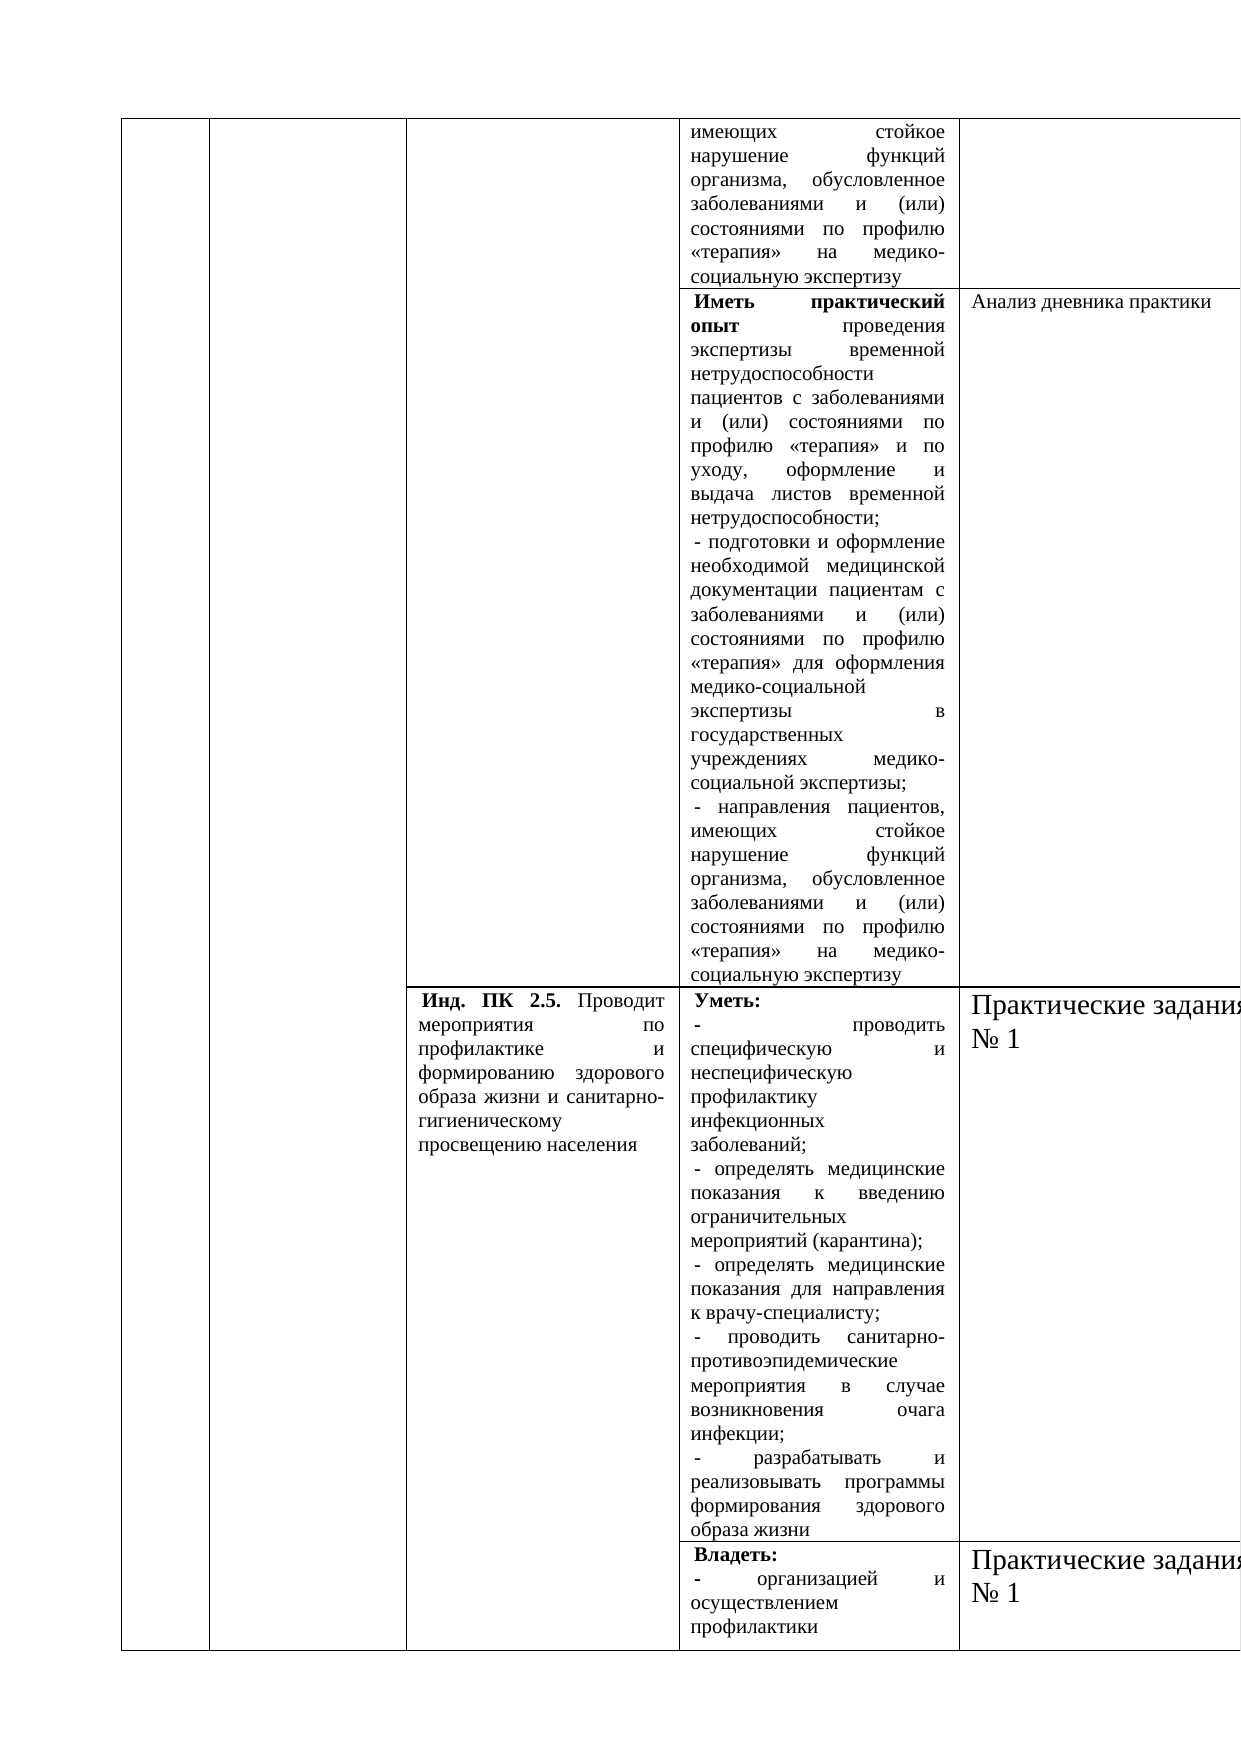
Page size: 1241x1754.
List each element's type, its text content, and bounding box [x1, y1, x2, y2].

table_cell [680, 1542, 959, 1649]
table_cell Анализ дневника практики [960, 289, 1240, 986]
table_cell Уметь: - проводить специфическую и неспецифическую профилактику инфекционных заболеваний; - определять медицинские показания к введению ограничительных мероприятий (карантина); - определять медицинские показания для направления к врачу-специалисту; - проводить санитарно-противоэпидемические мероприятия в случае возникновения очага инфекции; - разрабатывать и реализовывать программы формирования здорового образа жизни [680, 988, 959, 1541]
table_cell Практические задания № 1 [960, 988, 1240, 1541]
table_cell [680, 119, 959, 288]
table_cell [960, 119, 1240, 288]
table_cell Иметь практический опыт проведения экспертизы временной нетрудоспособности пациентов с заболеваниями и (или) состояниями по профилю «терапия» и по уходу, оформление и выдача листов временной нетрудоспособности; - подготовки и оформление необходимой медицинской документации пациентам с заболеваниями и (или) состояниями по профилю «терапия» для оформления медико-социальной экспертизы в государственных учреждениях медико-социальной экспертизы; - направления пациентов, имеющих стойкое нарушение функций организма, обусловленное заболеваниями и (или) состояниями по профилю «терапия» на медико-социальную экспертизу [680, 289, 959, 986]
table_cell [960, 1542, 1240, 1649]
table_cell Инд. ПК 2.5. Проводит мероприятия по профилактике и формированию здорового образа жизни и санитарно-гигиеническому просвещению населения [407, 988, 679, 1649]
